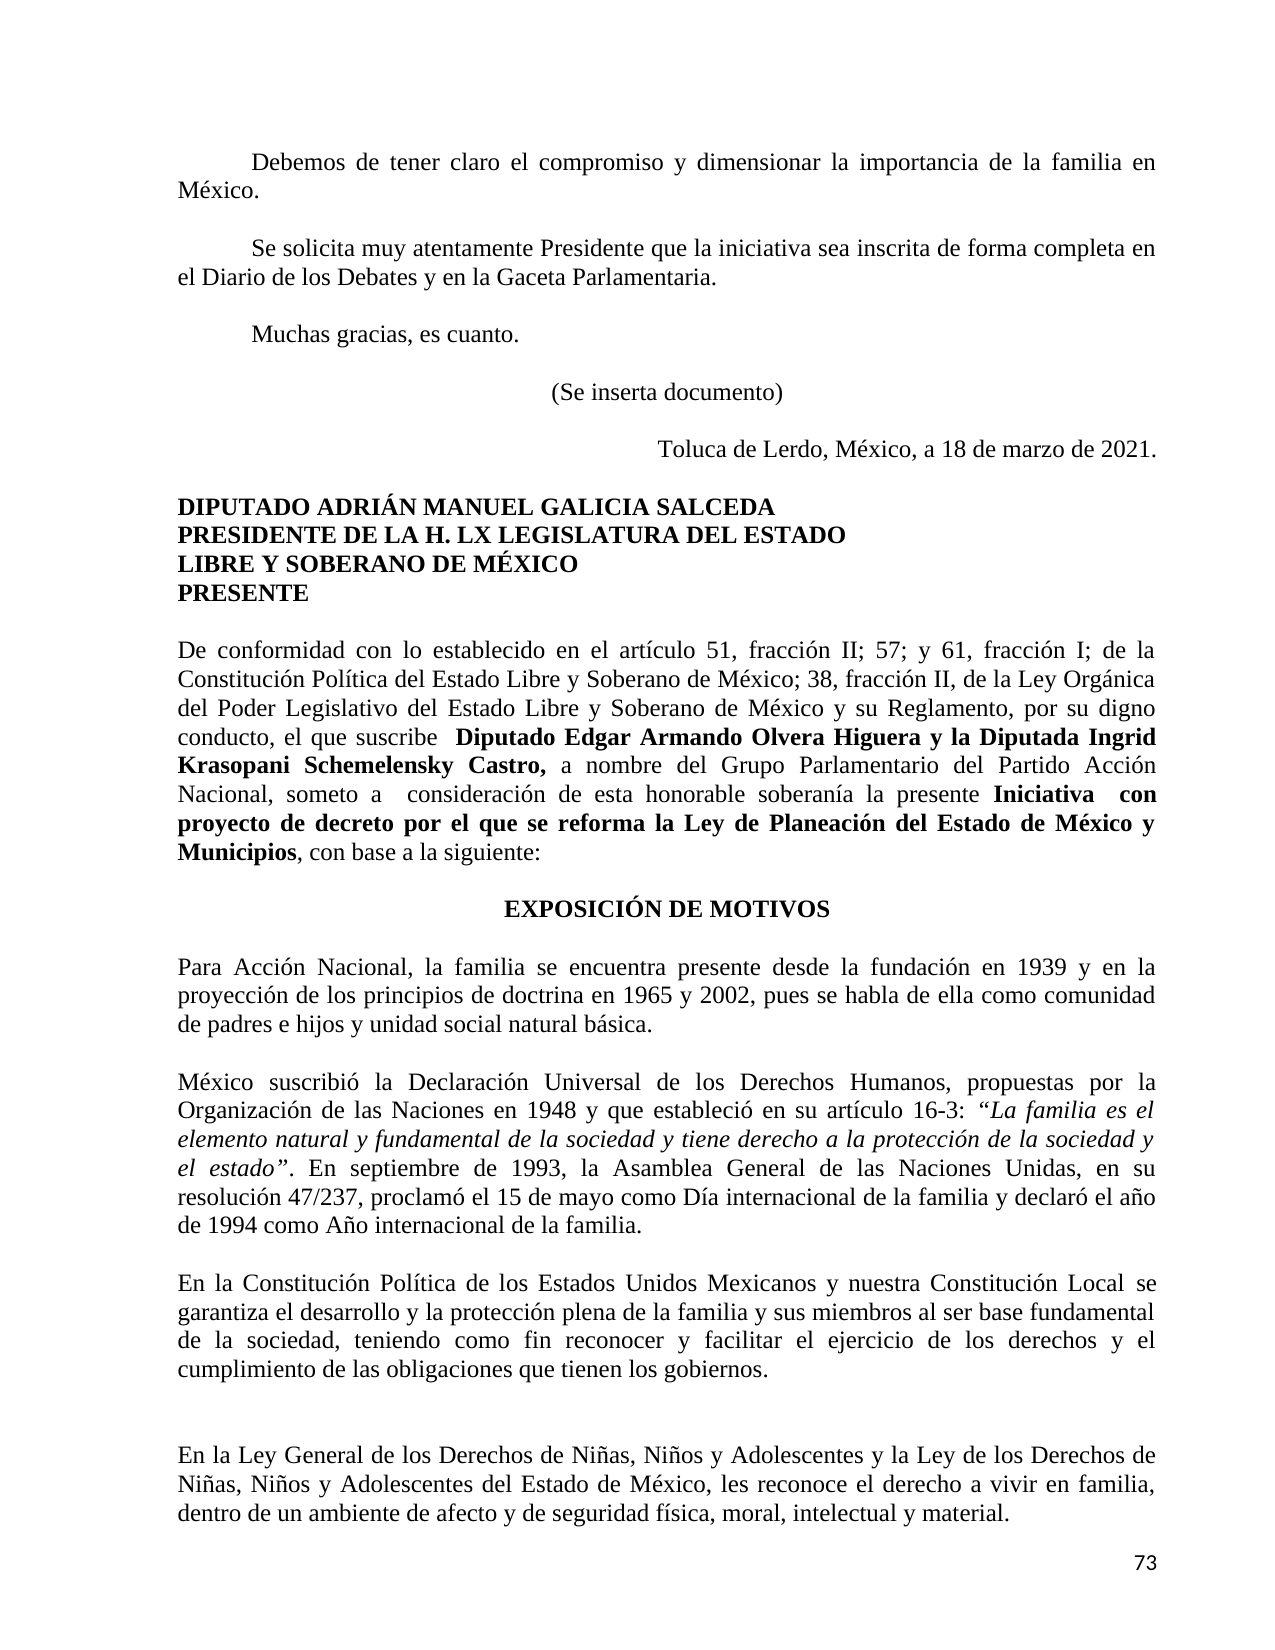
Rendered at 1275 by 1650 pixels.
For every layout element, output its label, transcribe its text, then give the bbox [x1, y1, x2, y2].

text PRESIDENTE DE LA H. LX LEGISLATURA DEL ESTADO [177, 521, 1157, 549]
text Muchas gracias, es cuanto. [177, 319, 1157, 348]
text Debemos de tener claro el compromiso y dimensionar la importancia de la familia en México. [177, 147, 1157, 204]
text Para Acción Nacional, la familia se encuentra presente desde la fundación en 1939 y en la proyección de los principios de doctrina en 1965 y 2002, pues se habla de ella como comunidad de padres e hijos y unidad social natural básica. [177, 952, 1157, 1038]
text México suscribió la Declaración Universal de los Derechos Humanos, propuestas por la Organización de las Naciones en 1948 y que estableció en su artículo 16-3: “La familia es el elemento natural y fundamental de la sociedad y tiene derecho a la protección de la sociedad y el estado”. En septiembre de 1993, la Asamblea General de las Naciones Unidas, en su resolución 47/237, proclamó el 15 de mayo como Día internacional de la familia y declaró el año de 1994 como Año internacional de la familia. [177, 1067, 1157, 1239]
text EXPOSICIÓN DE MOTIVOS [177, 894, 1157, 923]
text Toluca de Lerdo, México, a 18 de marzo de 2021. [177, 434, 1157, 463]
text En la Ley General de los Derechos de Niñas, Niños y Adolescentes y la Ley de los Derechos de Niñas, Niños y Adolescentes del Estado de México, les reconoce el derecho a vivir en familia, dentro de un ambiente de afecto y de seguridad física, moral, intelectual y material. [177, 1441, 1157, 1527]
text En la Constitución Política de los Estados Unidos Mexicanos y nuestra Constitución Local se garantiza el desarrollo y la protección plena de la familia y sus miembros al ser base fundamental de la sociedad, teniendo como fin reconocer y facilitar el ejercicio de los derechos y el cumplimiento de las obligaciones que tienen los gobiernos. [177, 1268, 1157, 1383]
text Se solicita muy atentamente Presidente que la iniciativa sea inscrita de forma completa en el Diario de los Debates y en la Gaceta Parlamentaria. [177, 233, 1157, 291]
text LIBRE Y SOBERANO DE MÉXICO [177, 549, 1157, 578]
text (Se inserta documento) [177, 377, 1157, 406]
text PRESENTE [177, 578, 1157, 607]
text DIPUTADO ADRIÁN MANUEL GALICIA SALCEDA [177, 492, 1157, 521]
text De conformidad con lo establecido en el artículo 51, fracción II; 57; y 61, fracción I; de la Constitución Política del Estado Libre y Soberano de México; 38, fracción II, de la Ley Orgánica del Poder Legislativo del Estado Libre y Soberano de México y su Reglamento, por su digno conducto, el que suscribe Diputado Edgar Armando Olvera Higuera y la Diputada Ingrid Krasopani Schemelensky Castro, a nombre del Grupo Parlamentario del Partido Acción Nacional, someto a consideración de esta honorable soberanía la presente Iniciativa con proyecto de decreto por el que se reforma la Ley de Planeación del Estado de México y Municipios, con base a la siguiente: [177, 636, 1157, 866]
